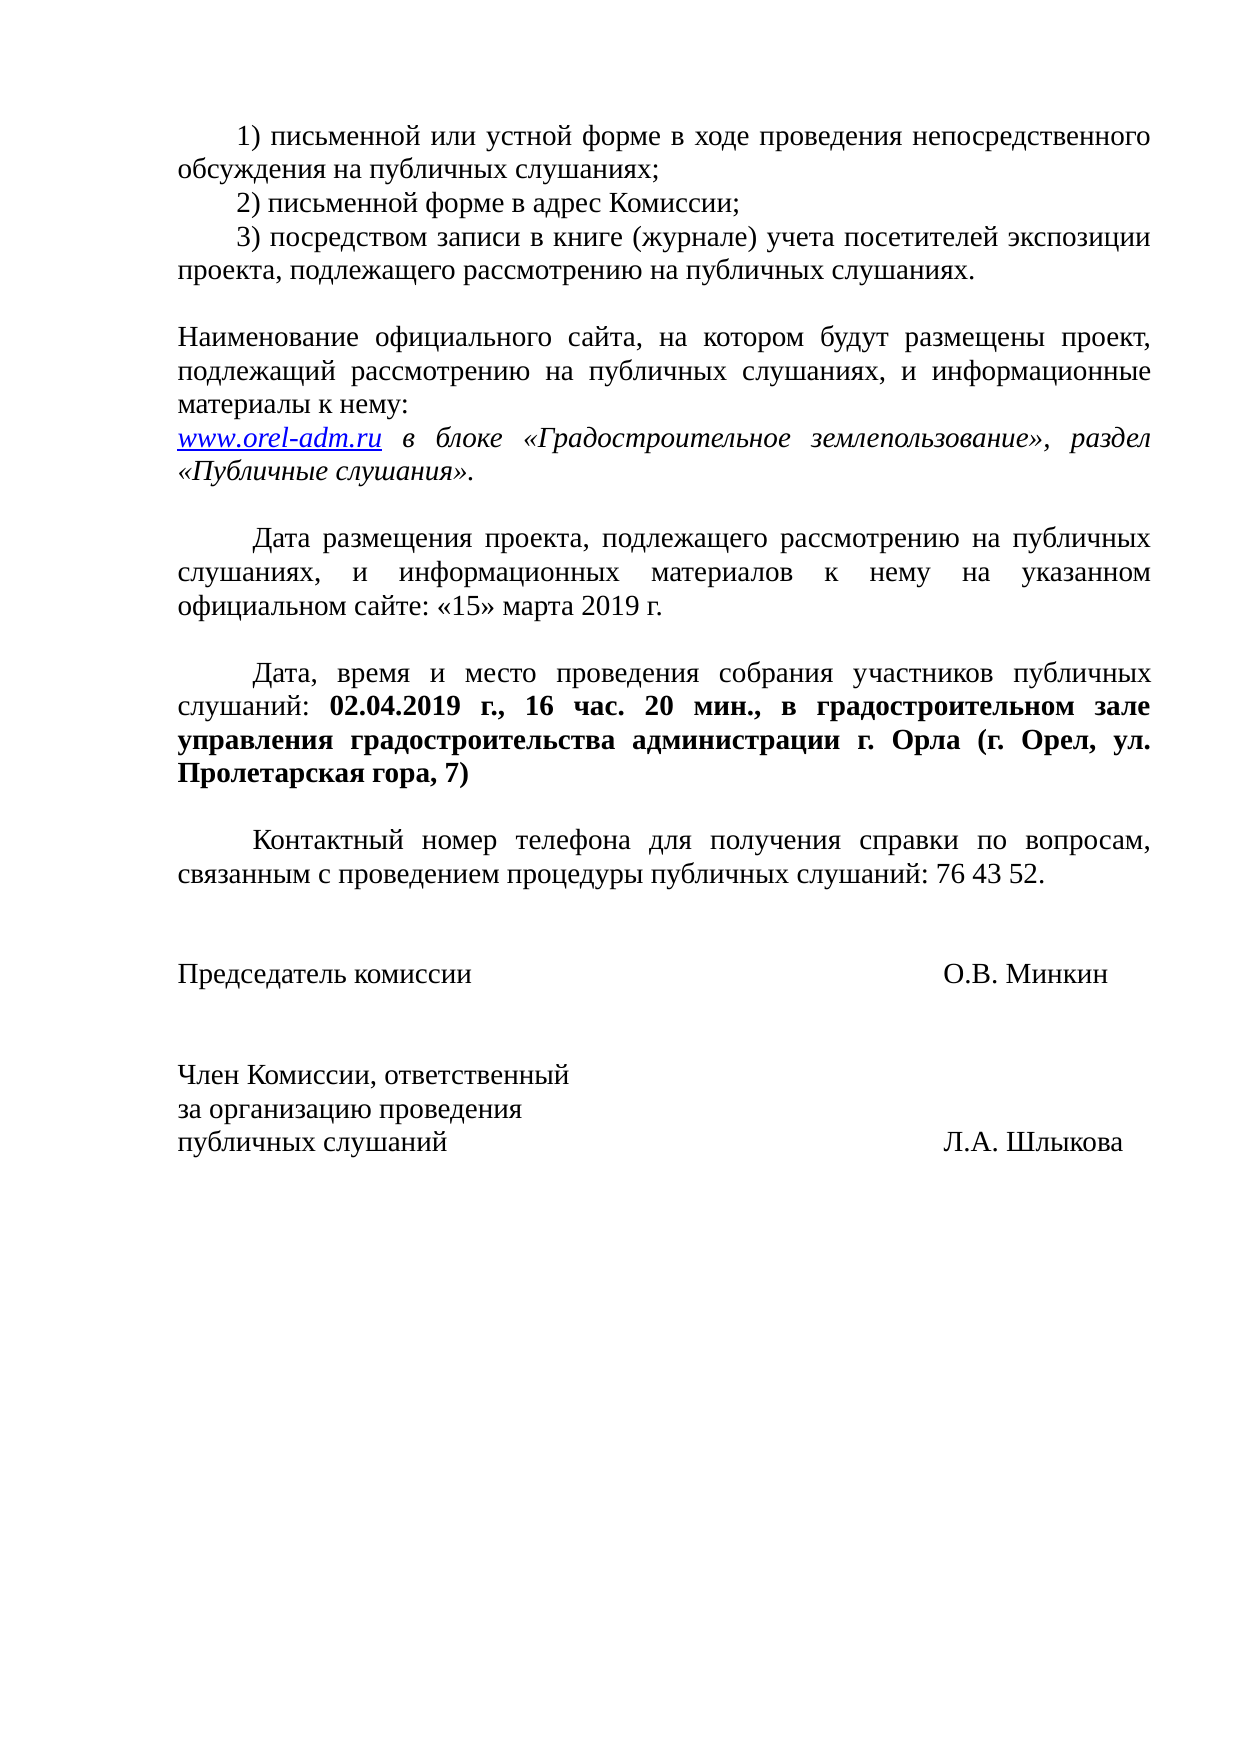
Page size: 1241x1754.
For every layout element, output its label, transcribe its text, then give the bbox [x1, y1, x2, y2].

text Член Комиссии, ответственный [177, 1057, 1152, 1091]
text за организацию проведения [177, 1091, 1152, 1124]
text 2) письменной форме в адрес Комиссии; [177, 185, 1152, 219]
text публичных слушаний Л.А. Шлыкова [177, 1124, 1152, 1158]
text www.orel-adm.ru в блоке «Градостроительное землепользование», раздел «Публичные слушания». [177, 420, 1152, 487]
text Дата, время и место проведения собрания участников публичных слушаний: 02.04.2019 г., 16 час. 20 мин., в градостроительном зале управления градостроительства администрации г. Орла (г. Орел, ул. Пролетарская гора, 7) [177, 655, 1152, 789]
text Наименование официального сайта, на котором будут размещены проект, подлежащий рассмотрению на публичных слушаниях, и информационные материалы к нему: [177, 319, 1152, 420]
text 3) посредством записи в книге (журнале) учета посетителей экспозиции проекта, подлежащего рассмотрению на публичных слушаниях. [177, 219, 1152, 286]
text Дата размещения проекта, подлежащего рассмотрению на публичных слушаниях, и информационных материалов к нему на указанном официальном сайте: «15» марта 2019 г. [177, 521, 1152, 621]
text Председатель комиссии О.В. Минкин [177, 957, 1152, 990]
text Контактный номер телефона для получения справки по вопросам, связанным с проведением процедуры публичных слушаний: 76 43 52. [177, 822, 1152, 889]
text 1) письменной или устной форме в ходе проведения непосредственного обсуждения на публичных слушаниях; [177, 118, 1152, 185]
